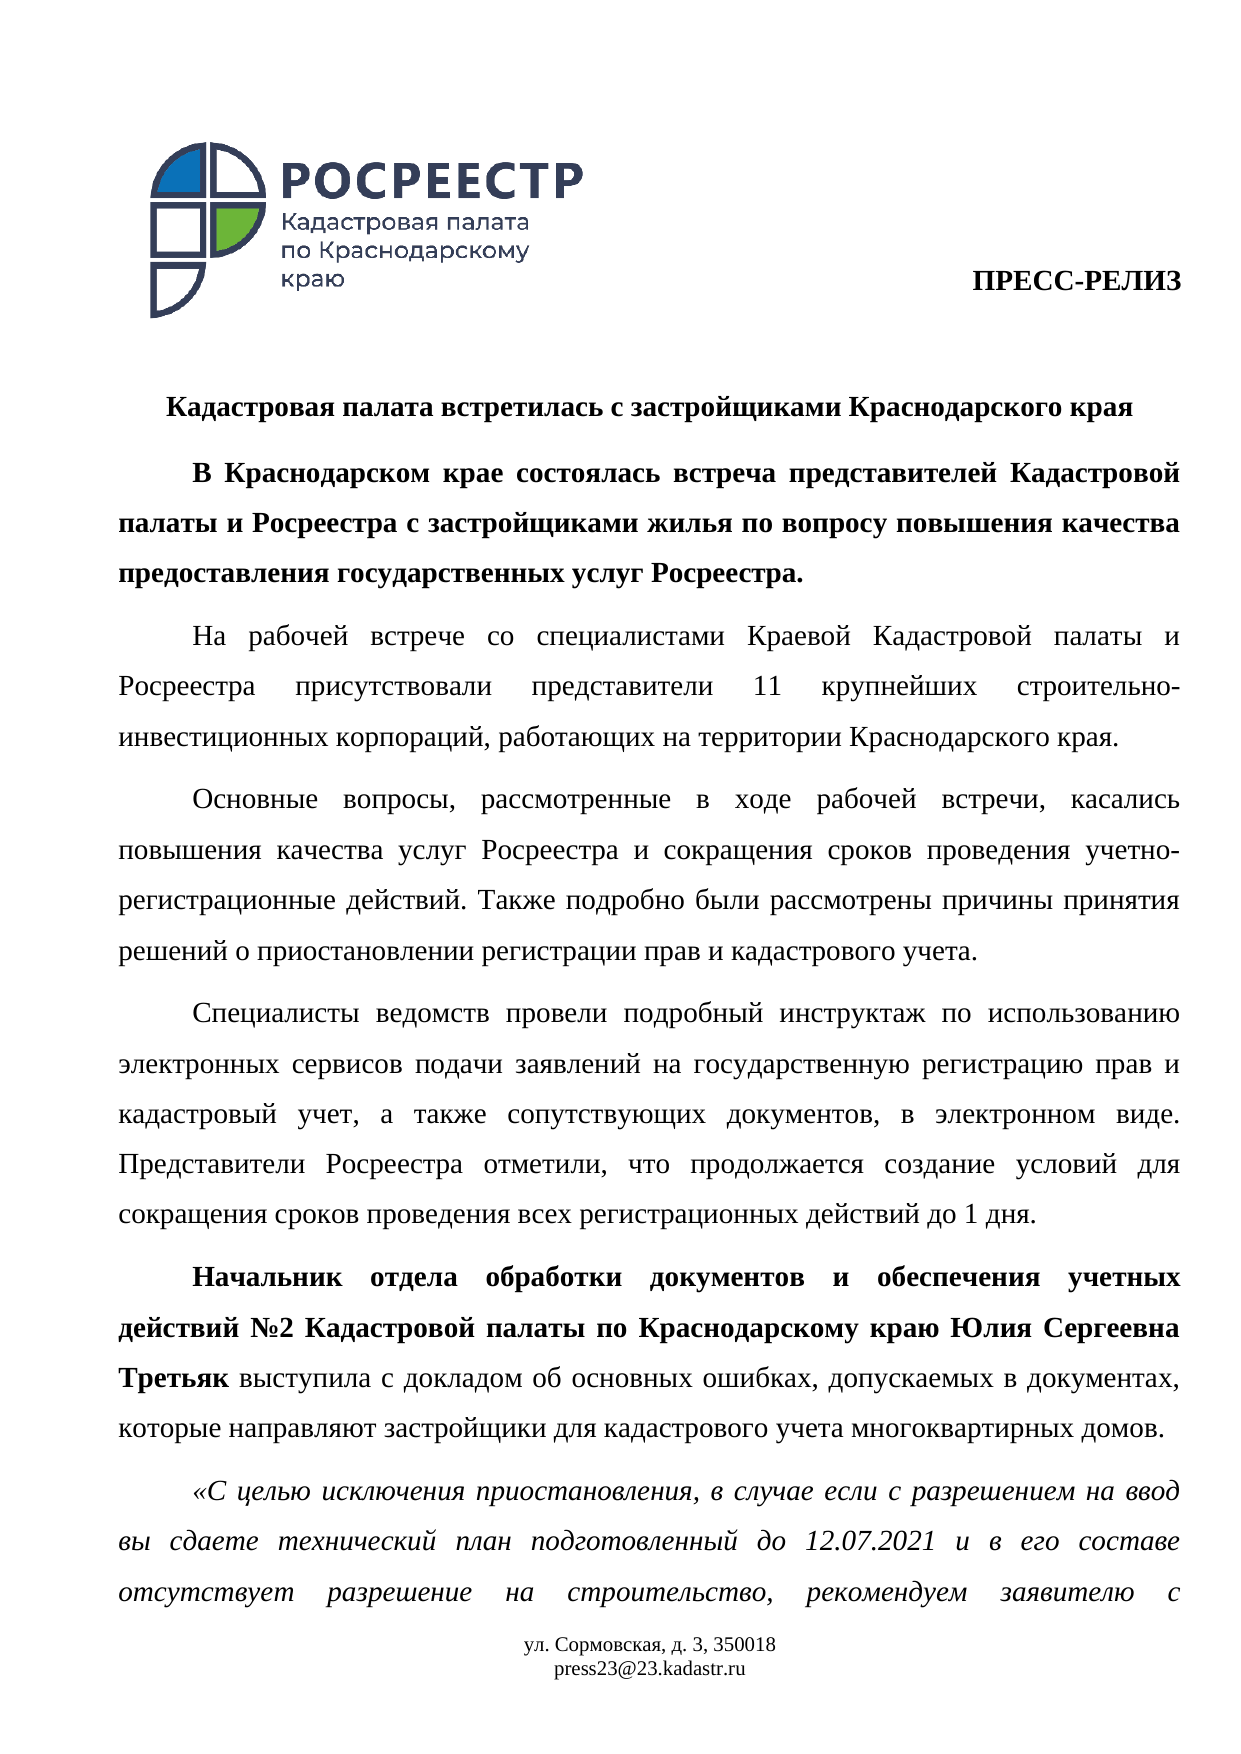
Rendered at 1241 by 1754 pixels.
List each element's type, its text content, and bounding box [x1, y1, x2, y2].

text Кадастровая палата встретилась с застройщиками Краснодарского края [118, 389, 1181, 453]
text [118, 1473, 1181, 1607]
text Основные вопросы, рассмотренные в ходе рабочей встречи, касались повышения качества услуг Росреестра и сокращения сроков проведения учетно-регистрационные действий. Также подробно были рассмотрены причины принятия решений о приостановлении регистрации прав и кадастрового учета. [118, 782, 1181, 966]
text На рабочей встрече со специалистами Краевой Кадастровой палаты и Росреестра присутствовали представители 11 крупнейших строительно-инвестиционных корпораций, работающих на территории Краснодарского края. [118, 618, 1181, 752]
text Начальник отдела обработки документов и обеспечения учетных действий №2 Кадастровой палаты по Краснодарскому краю Юлия Сергеевна Третьяк выступила с докладом об основных ошибках, допускаемых в документах, которые направляют застройщики для кадастрового учета многоквартирных домов. [118, 1259, 1181, 1444]
text ПРЕСС-РЕЛИЗ [118, 263, 1181, 387]
picture [145, 139, 589, 321]
text В Краснодарском крае состоялась встреча представителей Кадастровой палаты и Росреестра с застройщиками жилья по вопросу повышения качества предоставления государственных услуг Росреестра. [118, 455, 1181, 589]
text Специалисты ведомств провели подробный инструктаж по использованию электронных сервисов подачи заявлений на государственную регистрацию прав и кадастровый учет, а также сопутствующих документов, в электронном виде. Представители Росреестра отметили, что продолжается создание условий для сокращения сроков проведения всех регистрационных действий до 1 дня. [118, 995, 1181, 1230]
